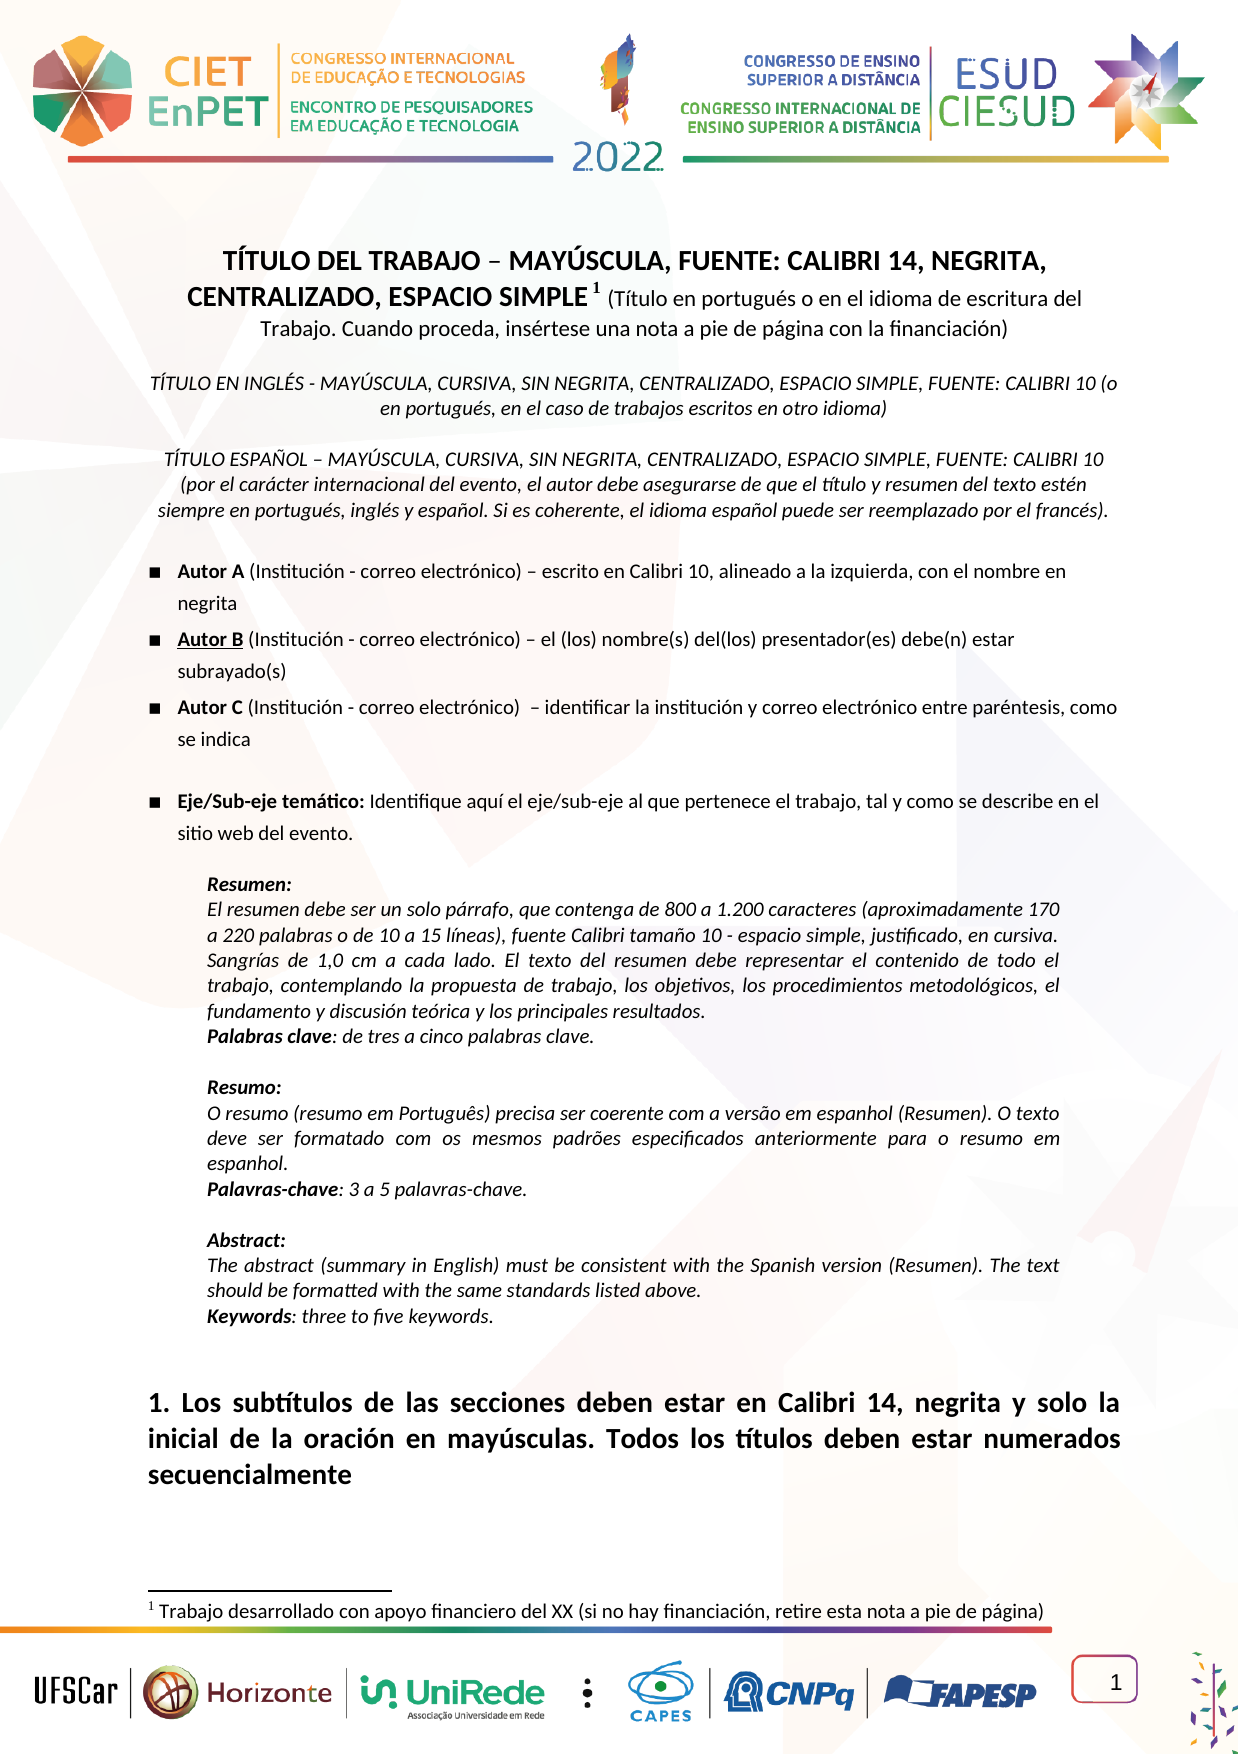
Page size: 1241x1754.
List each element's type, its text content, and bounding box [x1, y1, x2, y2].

text Palabras clave: de tres a cinco palabras clave. [207, 1023, 1063, 1049]
text Resumo: [207, 1074, 1063, 1100]
text 1. Los subtítulos de las secciones deben estar en Calibri 14, negrita y solo la inicial de la oración en mayúsculas. Todos los títulos deben estar numerados secuencialmente [148, 1384, 1122, 1491]
text TÍTULO ESPAÑOL – MAYÚSCULA, CURSIVA, SIN NEGRITA, CENTRALIZADO, ESPACIO SIMPLE, FUENTE: CALIBRI 10 (por el carácter internacional del evento, el autor debe asegurarse de que el título y resumen del texto estén siempre en portugués, inglés y español. Si es coherente, el idioma español puede ser reemplazado por el francés). [148, 446, 1122, 522]
text O resumo (resumo em Português) precisa ser coerente com a versão em espanhol (Resumen). O texto deve ser formatado com os mesmos padrões especificados anteriormente para o resumo em espanhol. [207, 1100, 1063, 1176]
text El resumen debe ser un solo párrafo, que contenga de 800 a 1.200 caracteres (aproximadamente 170 a 220 palabras o de 10 a 15 líneas), fuente Calibri tamaño 10 - espacio simple, justificado, en cursiva. Sangrías de 1,0 cm a cada lado. El texto del resumen debe representar el contenido de todo el trabajo, contemplando la propuesta de trabajo, los objetivos, los procedimientos metodológicos, el fundamento y discusión teórica y los principales resultados. [207, 896, 1063, 1023]
text Palavras-chave: 3 a 5 palavras-chave. [207, 1176, 1063, 1201]
text Abstract: [207, 1227, 1063, 1252]
picture [0, 0, 1238, 1754]
text Resumen: [207, 871, 1063, 896]
text TÍTULO DEL TRABAJO – MAYÚSCULA, FUENTE: CALIBRI 14, NEGRITA, CENTRALIZADO, ESPACIO SIMPLE (Título en portugués o en el idioma de escritura del Trabajo. Cuando proceda, insértese una nota a pie de página con la financiación) [148, 242, 1122, 342]
text The abstract (summary in English) must be consistent with the Spanish version (Resumen). The text should be formatted with the same standards listed above. [207, 1252, 1063, 1303]
text Keywords: three to five keywords. [207, 1303, 1063, 1328]
list Autor B (Institución - correo electrónico) – el (los) nombre(s) del(los) presentador(es) debe(n) estar subrayado(s) [148, 616, 1122, 684]
list Autor A (Institución - correo electrónico) – escrito en Calibri 10, alineado a la izquierda, con el nombre en negrita [148, 548, 1122, 616]
list Eje/Sub-eje temático: Identifique aquí el eje/sub-eje al que pertenece el trabajo, tal y como se describe en el sitio web del evento. [148, 777, 1122, 846]
text TÍTULO EN INGLÉS - MAYÚSCULA, CURSIVA, SIN NEGRITA, CENTRALIZADO, ESPACIO SIMPLE, FUENTE: CALIBRI 10 (o en portugués, en el caso de trabajos escritos en otro idioma) [148, 370, 1122, 421]
list Autor C (Institución - correo electrónico) – identificar la institución y correo electrónico entre paréntesis, como se indica [148, 684, 1122, 752]
